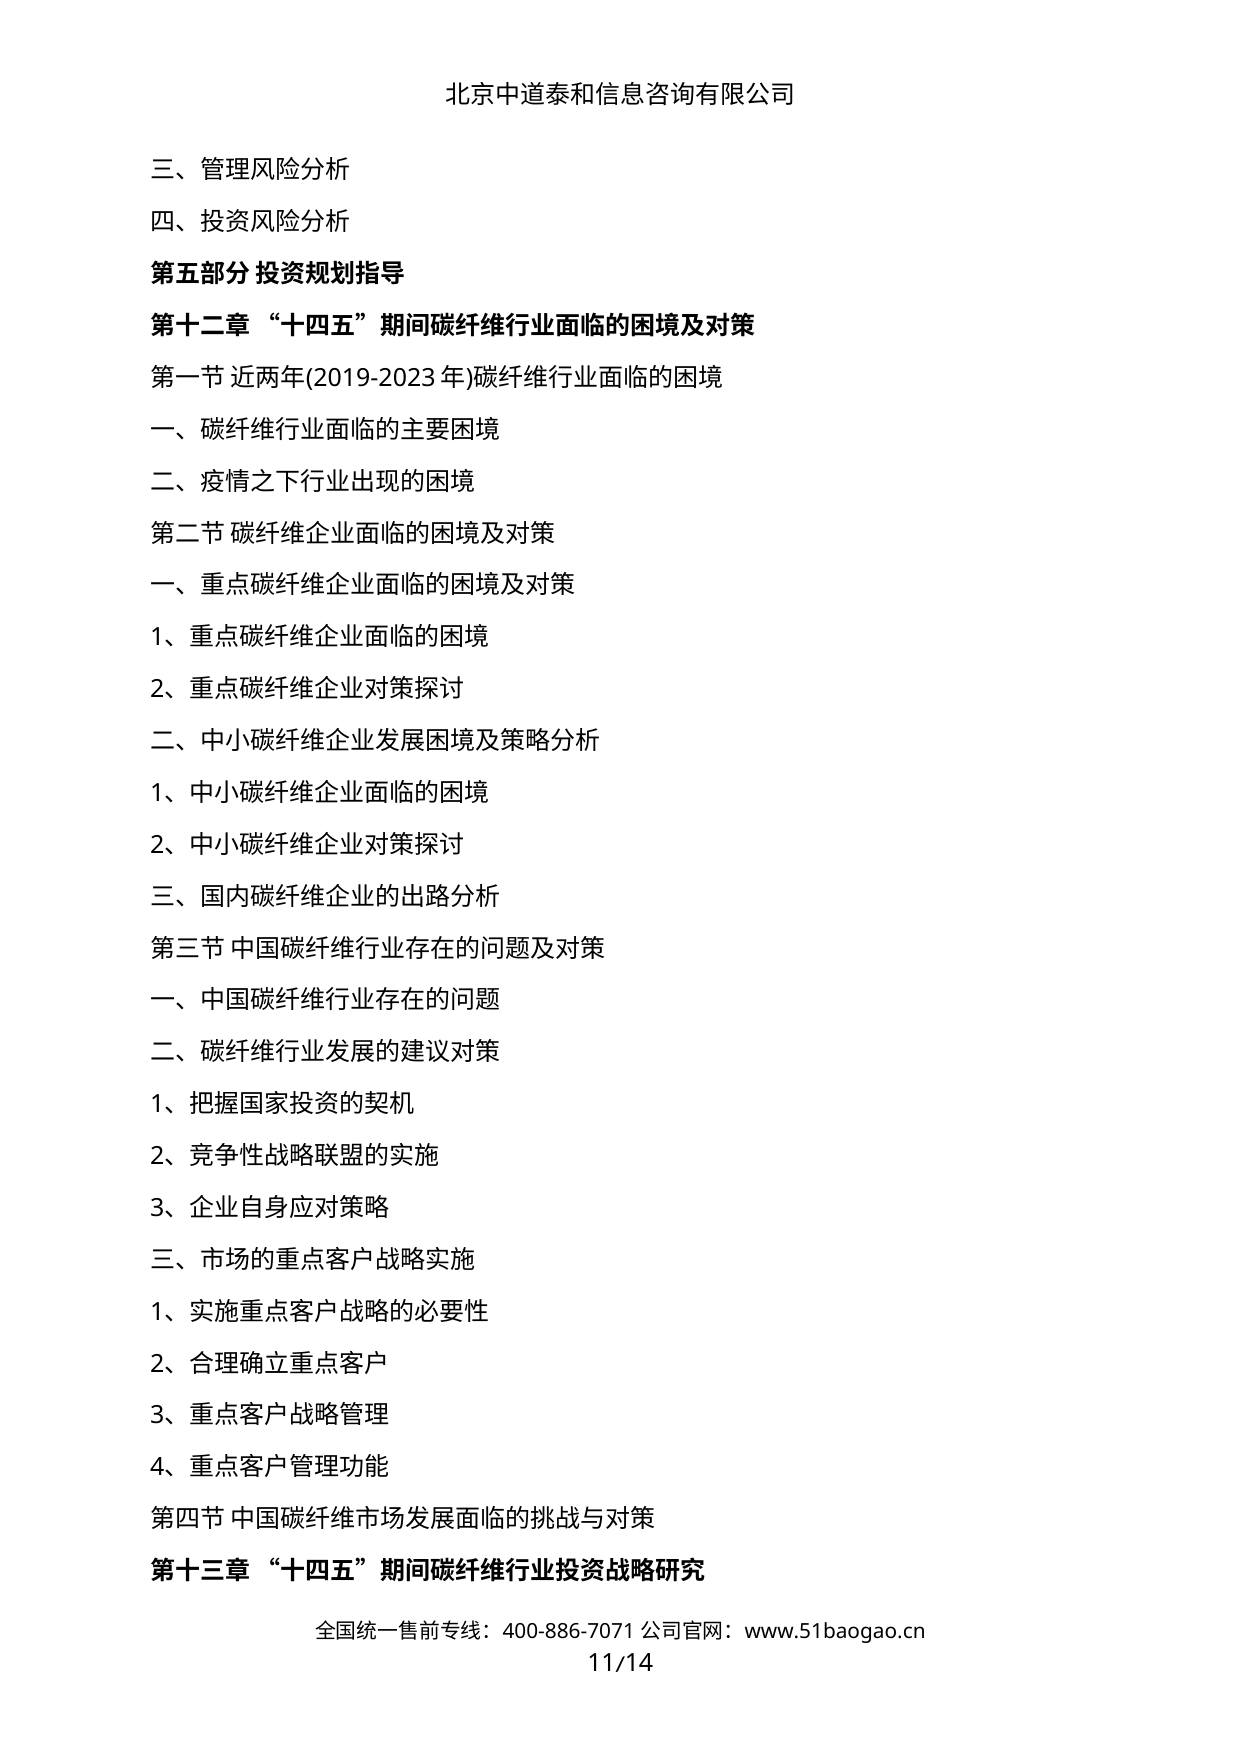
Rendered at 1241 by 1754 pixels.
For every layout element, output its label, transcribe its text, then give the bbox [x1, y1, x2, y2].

text 三、市场的重点客户战略实施 [150, 1239, 1090, 1276]
text 三、管理风险分析 [150, 150, 1090, 186]
text 3、企业自身应对策略 [150, 1187, 1090, 1224]
text 第四节 中国碳纤维市场发展面临的挑战与对策 [150, 1499, 1090, 1535]
text 二、中小碳纤维企业发展困境及策略分析 [150, 721, 1090, 757]
text 2、中小碳纤维企业对策探讨 [150, 824, 1090, 861]
text 1、重点碳纤维企业面临的困境 [150, 617, 1090, 653]
text 第十三章 “十四五”期间碳纤维行业投资战略研究 [150, 1551, 1090, 1587]
text 第三节 中国碳纤维行业存在的问题及对策 [150, 928, 1090, 964]
text 三、国内碳纤维企业的出路分析 [150, 876, 1090, 912]
text 2、合理确立重点客户 [150, 1343, 1090, 1379]
text 一、碳纤维行业面临的主要困境 [150, 409, 1090, 446]
text 四、投资风险分析 [150, 202, 1090, 238]
text 1、实施重点客户战略的必要性 [150, 1291, 1090, 1327]
text 一、重点碳纤维企业面临的困境及对策 [150, 565, 1090, 601]
text 2、竞争性战略联盟的实施 [150, 1136, 1090, 1172]
text 2、重点碳纤维企业对策探讨 [150, 669, 1090, 705]
text 一、中国碳纤维行业存在的问题 [150, 980, 1090, 1016]
text 第一节 近两年(2019-2023年)碳纤维行业面临的困境 [150, 357, 1090, 394]
text 1、把握国家投资的契机 [150, 1084, 1090, 1120]
text 第二节 碳纤维企业面临的困境及对策 [150, 513, 1090, 549]
text 第五部分 投资规划指导 [150, 254, 1090, 290]
text 1、中小碳纤维企业面临的困境 [150, 772, 1090, 809]
text 二、碳纤维行业发展的建议对策 [150, 1032, 1090, 1068]
text 4、重点客户管理功能 [150, 1447, 1090, 1483]
text 二、疫情之下行业出现的困境 [150, 461, 1090, 497]
text 3、重点客户战略管理 [150, 1395, 1090, 1431]
text 第十二章 “十四五”期间碳纤维行业面临的困境及对策 [150, 306, 1090, 342]
